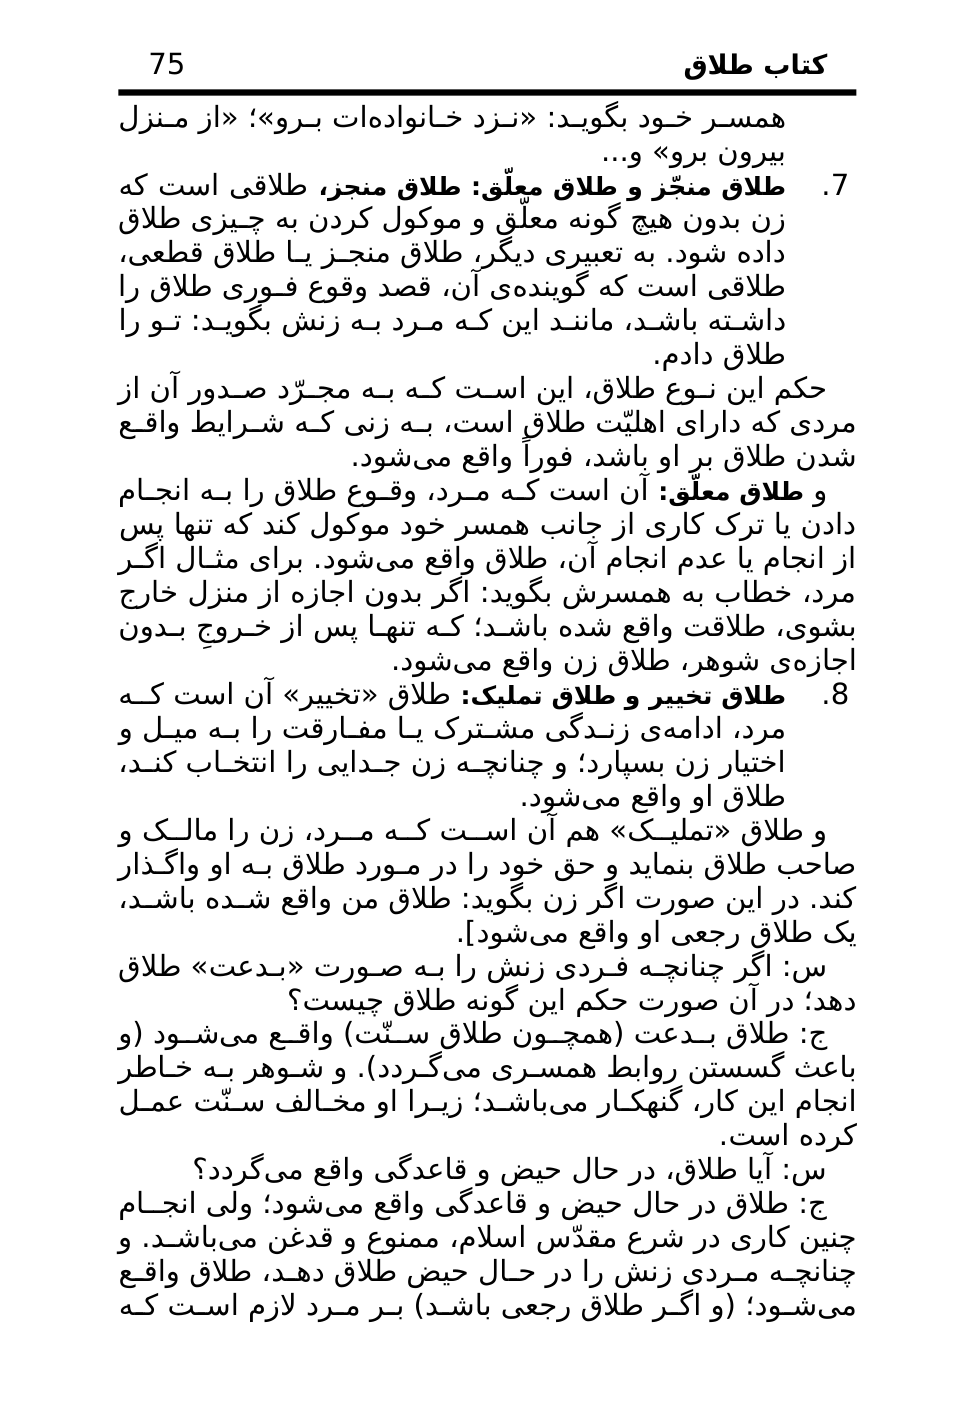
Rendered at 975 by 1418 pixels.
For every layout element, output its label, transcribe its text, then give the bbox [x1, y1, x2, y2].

text حکم این نوع طلاق، این است که به مجرّد صدور آن از مردی که دارای اهلیّت طلاق است، به زنی که شرایط واقع شدن طلاق بر او باشد، فوراً واقع می‌شود. [118, 372, 857, 473]
text س: آیا طلاق، در حال حیض و قاعدگی واقع می‌گردد؟ [118, 1153, 857, 1187]
list طلاق تخییر و طلاق تملیک: طلاق «تخییر» آن است که مرد، ادامه‌ی زندگی مشترک یا مفارقت را به میل و اختیار زن بسپارد؛ و چنانچه زن جدایی را انتخاب کند، طلاق او واقع می‌شود. [118, 677, 821, 813]
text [118, 1187, 857, 1322]
list طلاق منجّز و طلاق معلّق: طلاق منجز، طلاقی است که زن بدون هیچ گونه معلّق و موکول کردن به چیزی طلاق داده شود. به تعبیری دیگر، طلاق منجز یا طلاق قطعی، طلاقی است که گوینده‌ی آن، قصد وقوع فوری طلاق را داشته باشد، مانند این که مرد به زنش بگوید: تو را طلاق دادم. [118, 168, 821, 372]
text و طلاق معلّق: آن است که مرد، وقوع طلاق را به انجام دادن یا ترک کاری از جانب همسر خود موکول کند که تنها پس از انجام یا عدم انجام آن، طلاق واقع می‌شود. برای مثال اگر مرد، خطاب به همسرش بگوید: اگر بدون اجازه از منزل خارج بشوی، طلاقت واقع شده باشد؛ که تنها پس از خروجِ بدون اجازه‌ی شوهر، طلاق زن واقع می‌شود. [118, 473, 857, 677]
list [118, 100, 821, 168]
text ج: طلاق بدعت (همچون طلاق سنّت) واقع می‌شود (و باعث گسستن روابط همسری می‌گردد). و شوهر به خاطر انجام این کار، گنهکار می‌باشد؛ زیرا او مخالف سنّت عمل کرده است. [118, 1017, 857, 1153]
text و طلاق «تملیک» هم آن است که مرد، زن را مالک و صاحب طلاق بنماید و حق خود را در مورد طلاق به او واگذار کند. در این صورت اگر زن بگوید: طلاق من واقع شده باشد، یک طلاق رجعی او واقع می‌شود]. [118, 813, 857, 949]
text س: اگر چنانچه فردی زنش را به صورت «بدعت» طلاق دهد؛ در آن صورت حکم این گونه طلاق چیست؟ [118, 949, 857, 1017]
